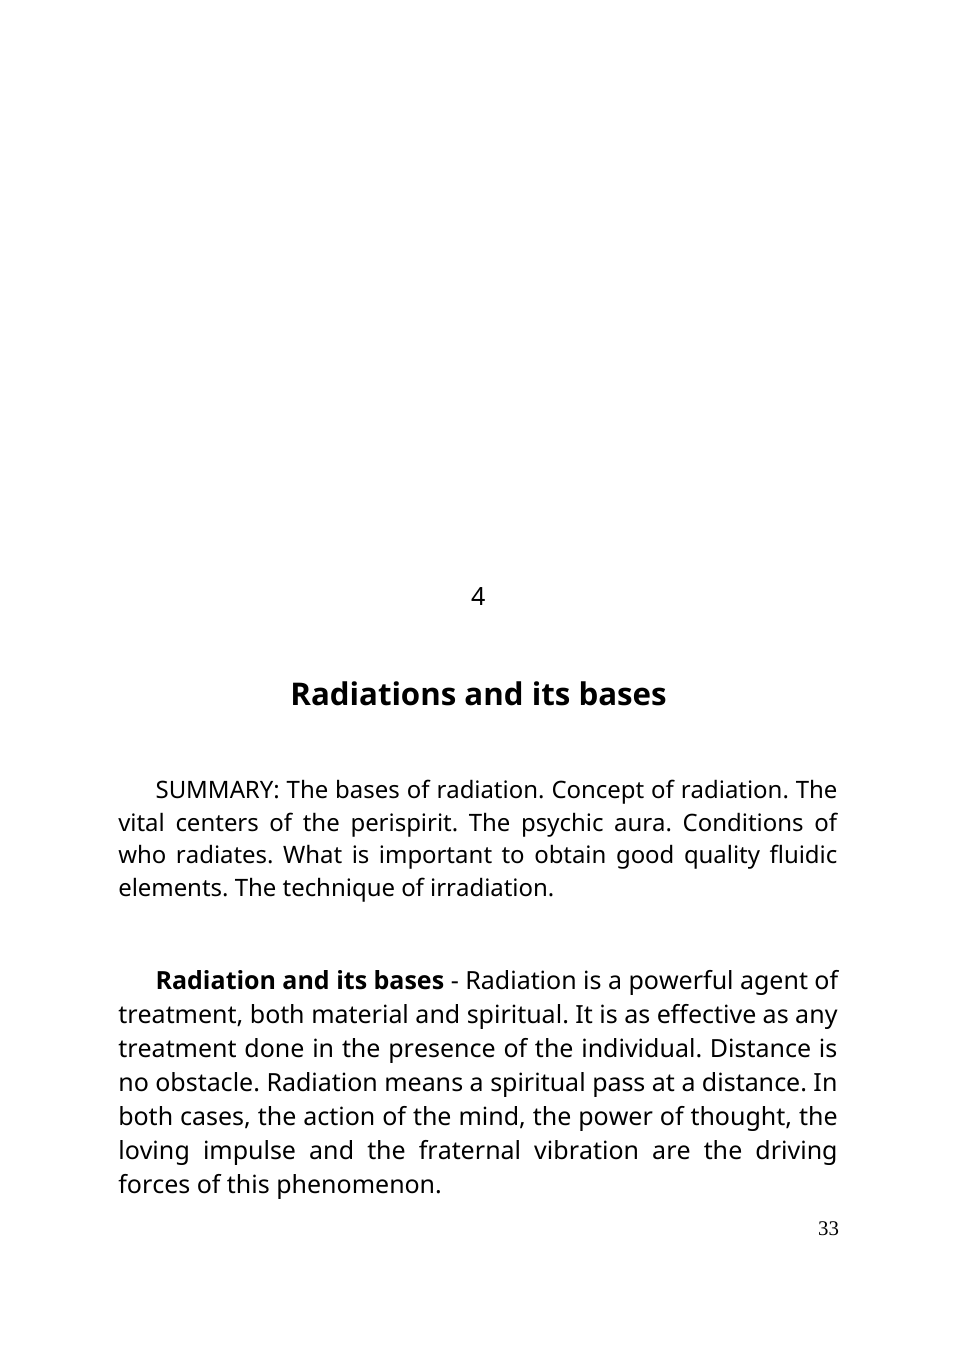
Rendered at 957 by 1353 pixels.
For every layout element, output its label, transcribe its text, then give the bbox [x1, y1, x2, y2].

text Radiation and its bases - Radiation is a powerful agent of treatment, both material and spiritual. It is as effective as any treatment done in the presence of the individual. Distance is no obstacle. Radiation means a spiritual pass at a distance. In both cases, the action of the mind, the power of thought, the loving impulse and the fraternal vibration are the driving forces of this phenomenon. [118, 963, 838, 1201]
text 4 [118, 578, 838, 612]
text Radiations and its bases [118, 671, 838, 714]
text SUMMARY: The bases of radiation. Concept of radiation. The vital centers of the perispirit. The psychic aura. Conditions of who radiates. What is important to obtain good quality fluidic elements. The technique of irradiation. [118, 773, 838, 903]
